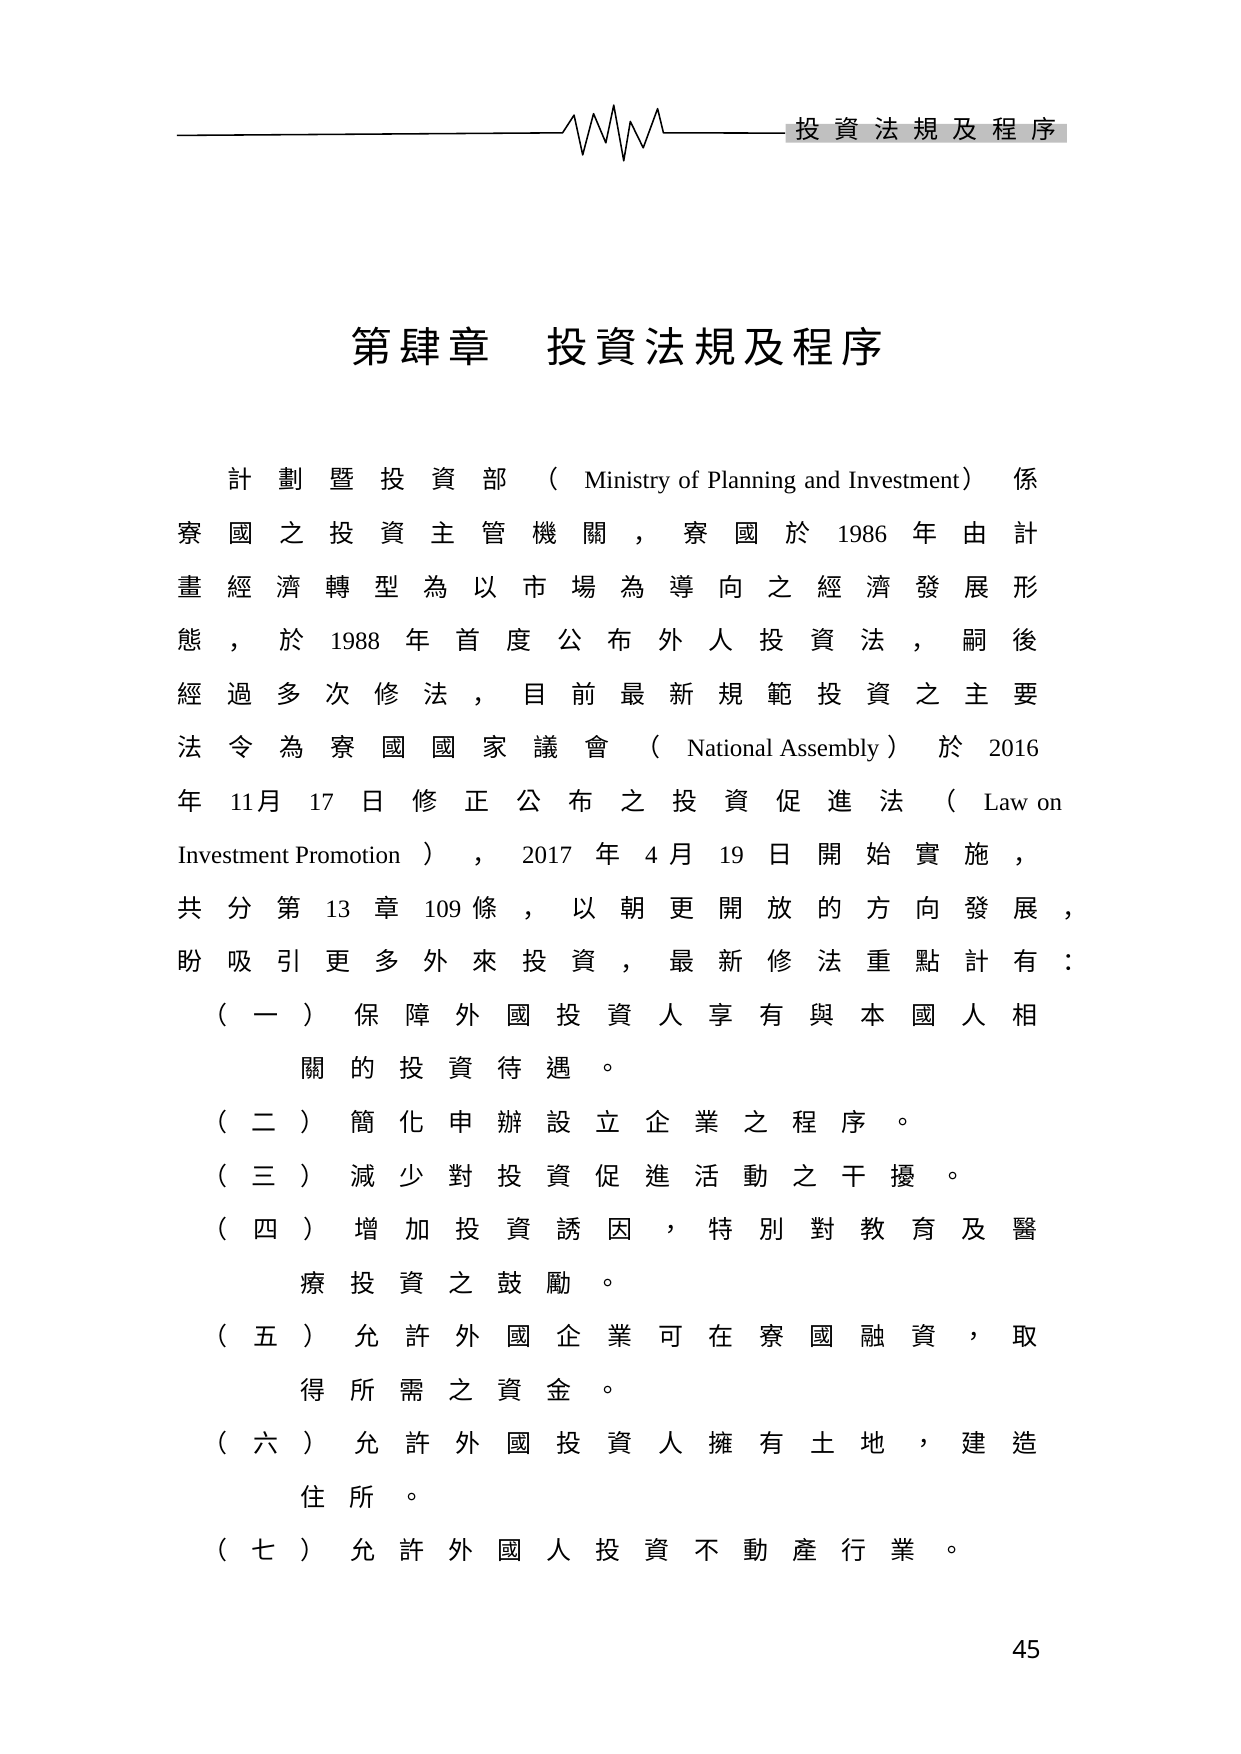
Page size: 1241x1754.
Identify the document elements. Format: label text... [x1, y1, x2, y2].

text （一）保障外國投資人享有與本國人相關的投資待遇。 [202, 987, 1063, 1094]
text 計劃暨投資部（Ministry of Planning and Investment）係寮國之投資主管機關，寮國於1986年由計畫經濟轉型為以市場為導向之經濟發展形態，於1988年首度公布外人投資法，嗣後經過多次修法，目前最新規範投資之主要法令為寮國國家議會（National Assembly）於2016年11月17日修正公布之投資促進法（Law on Investment Promotion），2017年4月19日開始實施，共分第13章109條，以朝更開放的方向發展，盼吸引更多外來投資，最新修法重點計有： [178, 451, 1063, 987]
text （二）簡化申辦設立企業之程序。 [202, 1094, 1063, 1147]
text （六）允許外國投資人擁有土地，建造住所。 [202, 1415, 1063, 1522]
text （三）減少對投資促進活動之干擾。 [202, 1147, 1063, 1201]
text 第肆章 投資法規及程序 [178, 291, 1063, 398]
text （七）允許外國人投資不動產行業。 [202, 1522, 1063, 1576]
text （四）增加投資誘因，特別對教育及醫療投資之鼓勵。 [202, 1201, 1063, 1308]
text （五）允許外國企業可在寮國融資，取得所需之資金。 [202, 1308, 1063, 1415]
